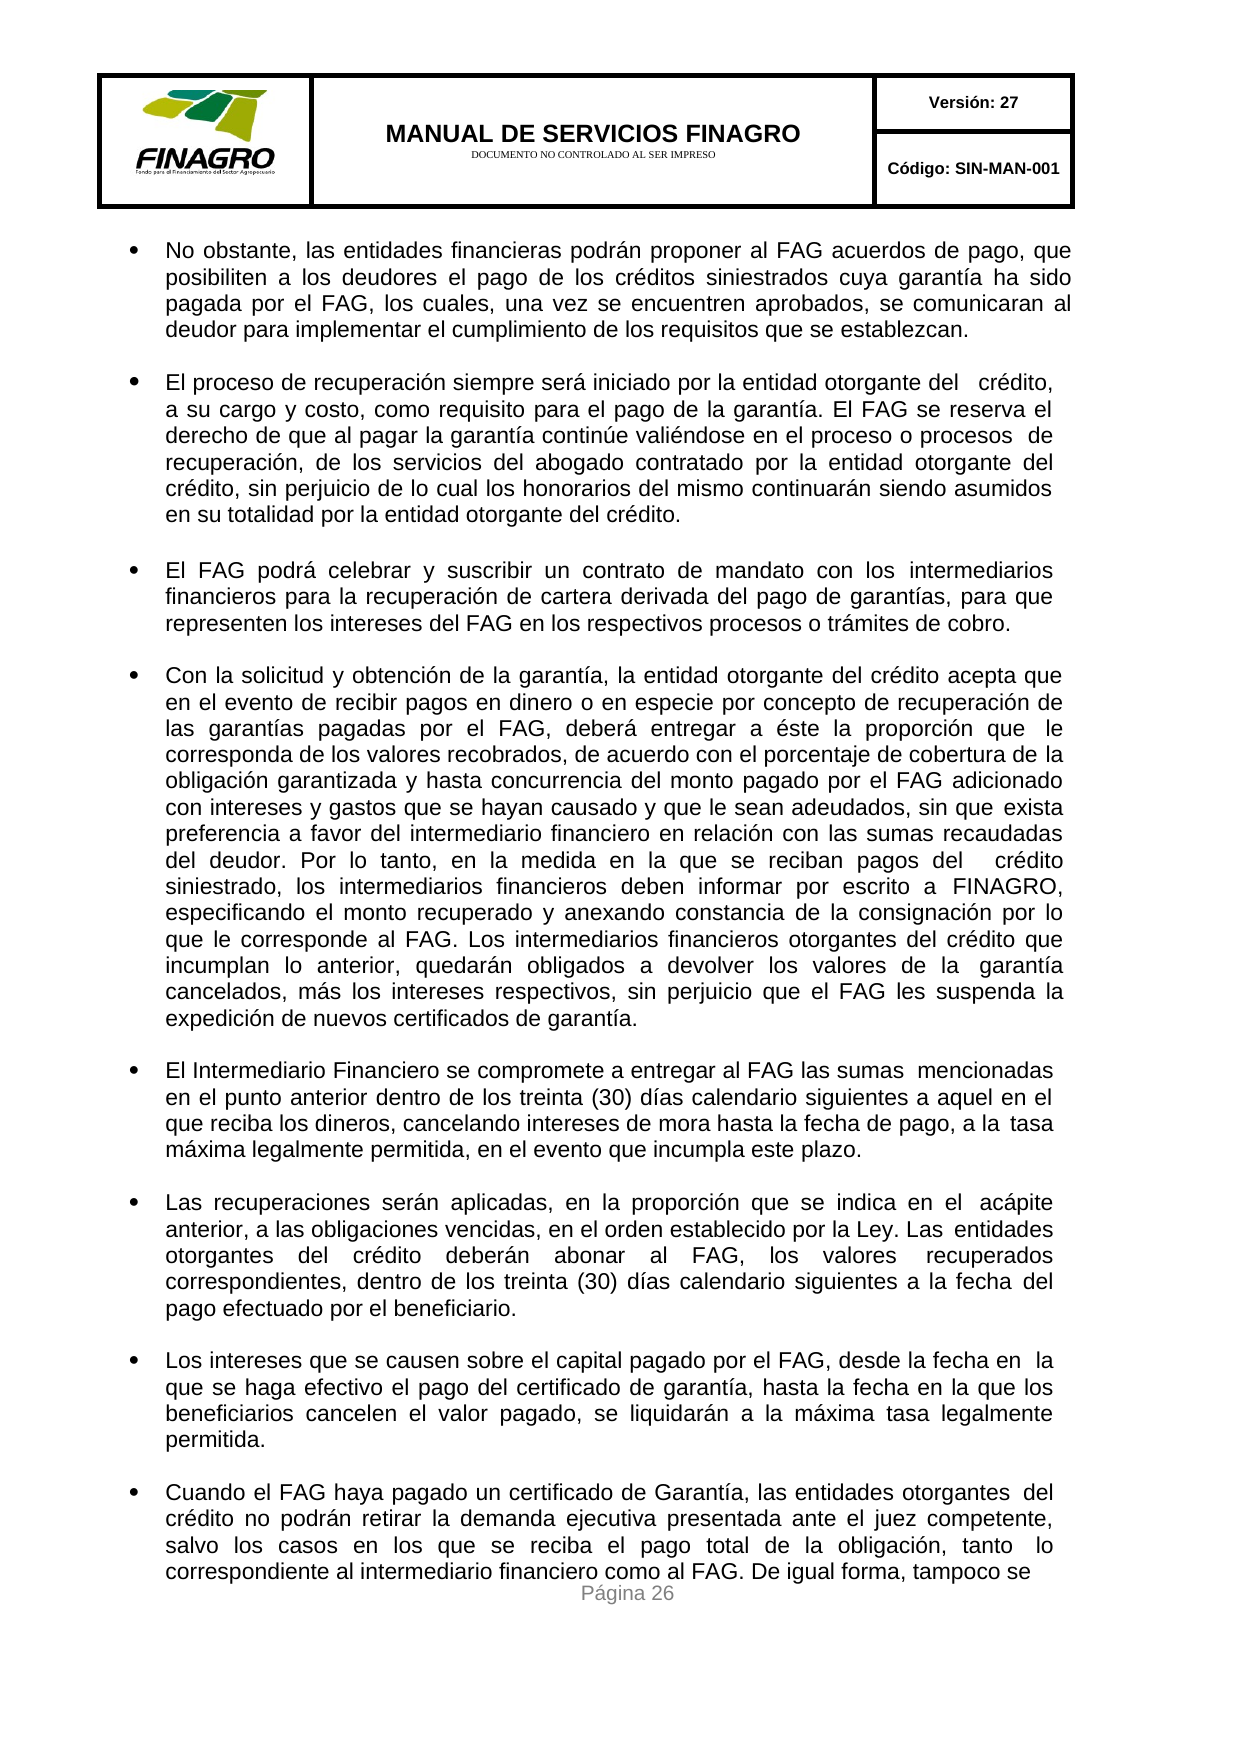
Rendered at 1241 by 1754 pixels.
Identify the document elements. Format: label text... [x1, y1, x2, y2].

table_header [102, 78, 309, 204]
list Cuando el FAG haya pagado un certificado de Garantía, las entidades otorgantes del crédito no podrán retirar la demanda ejecutiva presentada ante el juez competente, salvo los casos en los que se reciba el pago total de la obligación, tanto lo correspondiente al intermediario financiero como al FAG. De igual forma, tampoco se [130, 1479, 1053, 1584]
table_header MANUAL DE SERVICIOS FINAGRO DOCUMENTO NO CONTROLADO AL SER IMPRESO [314, 78, 872, 204]
text Página 26 [306, 1584, 949, 1604]
list El Intermediario Financiero se compromete a entregar al FAG las sumas mencionadas en el punto anterior dentro de los treinta (30) días calendario siguientes a aquel en el que reciba los dineros, cancelando intereses de mora hasta la fecha de pago, a la tasa máxima legalmente permitida, en el evento que incumpla este plazo. [130, 1057, 1053, 1163]
list Con la solicitud y obtención de la garantía, la entidad otorgante del crédito acepta que en el evento de recibir pagos en dinero o en especie por concepto de recuperación de las garantías pagadas por el FAG, deberá entregar a éste la proporción que le corresponda de los valores recobrados, de acuerdo con el porcentaje de cobertura de la obligación garantizada y hasta concurrencia del monto pagado por el FAG adicionado con intereses y gastos que se hayan causado y que le sean adeudados, sin que exista preferencia a favor del intermediario financiero en relación con las sumas recaudadas del deudor. Por lo tanto, en la medida en la que se reciban pagos del crédito siniestrado, los intermediarios financieros deben informar por escrito a FINAGRO, especificando el monto recuperado y anexando constancia de la consignación por lo que le corresponde al FAG. Los intermediarios financieros otorgantes del crédito que incumplan lo anterior, quedarán obligados a devolver los valores de la garantía cancelados, más los intereses respectivos, sin perjuicio que el FAG les suspenda la expedición de nuevos certificados de garantía. [130, 662, 1063, 1031]
list El proceso de recuperación siempre será iniciado por la entidad otorgante del crédito, a su cargo y costo, como requisito para el pago de la garantía. El FAG se reserva el derecho de que al pagar la garantía continúe valiéndose en el proceso o procesos de recuperación, de los servicios del abogado contratado por la entidad otorgante del crédito, sin perjuicio de lo cual los honorarios del mismo continuarán siendo asumidos en su totalidad por la entidad otorgante del crédito. [130, 369, 1053, 528]
list El FAG podrá celebrar y suscribir un contrato de mandato con los intermediarios financieros para la recuperación de cartera derivada del pago de garantías, para que representen los intereses del FAG en los respectivos procesos o trámites de cobro. [130, 557, 1053, 636]
list Los intereses que se causen sobre el capital pagado por el FAG, desde la fecha en la que se haga efectivo el pago del certificado de garantía, hasta la fecha en la que los beneficiarios cancelen el valor pagado, se liquidarán a la máxima tasa legalmente permitida. [130, 1347, 1053, 1453]
table_cell Código: SIN-MAN-001 [877, 134, 1070, 204]
list Las recuperaciones serán aplicadas, en la proporción que se indica en el acápite anterior, a las obligaciones vencidas, en el orden establecido por la Ley. Las entidades otorgantes del crédito deberán abonar al FAG, los valores recuperados correspondientes, dentro de los treinta (30) días calendario siguientes a la fecha del pago efectuado por el beneficiario. [130, 1189, 1053, 1321]
table_header Versión: 27 [877, 78, 1070, 129]
list No obstante, las entidades financieras podrán proponer al FAG acuerdos de pago, que posibiliten a los deudores el pago de los créditos siniestrados cuya garantía ha sido pagada por el FAG, los cuales, una vez se encuentren aprobados, se comunicaran al deudor para implementar el cumplimiento de los requisitos que se establezcan. [130, 237, 1072, 343]
picture [130, 90, 279, 179]
